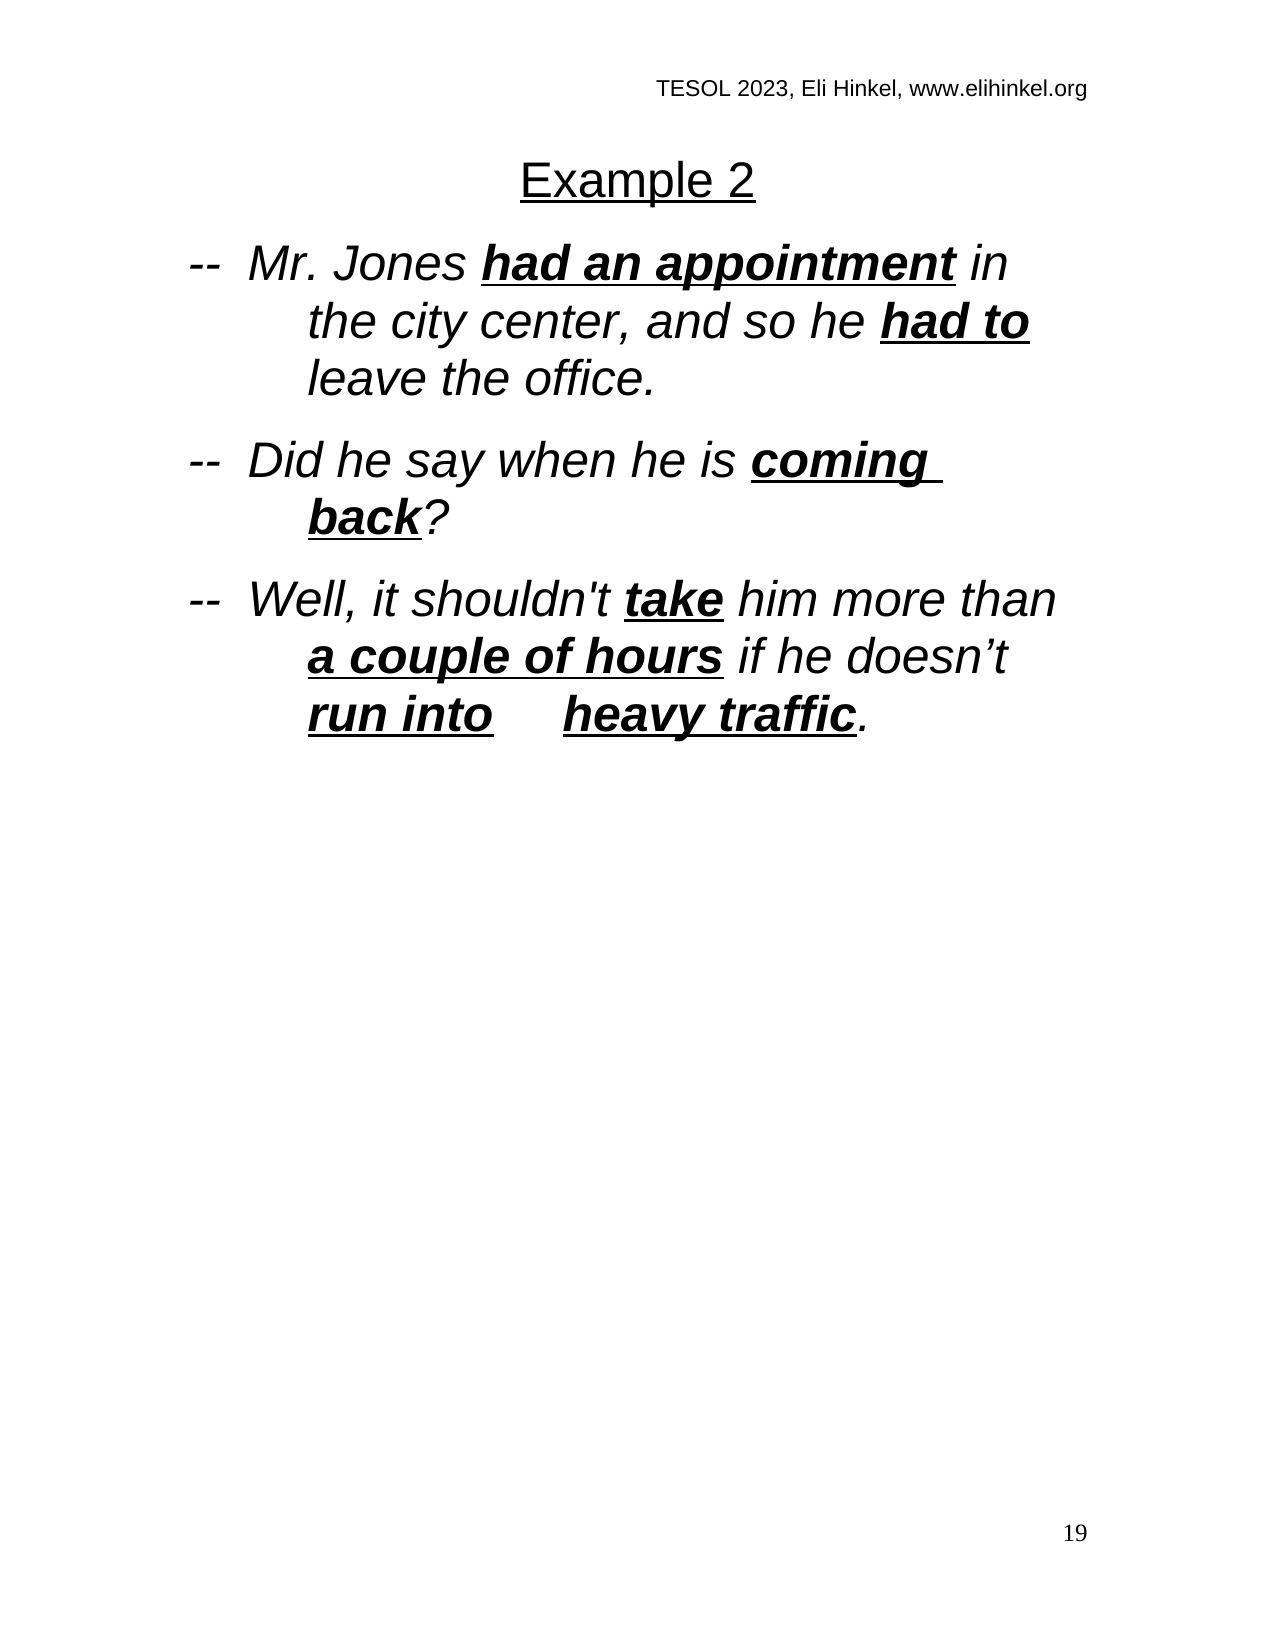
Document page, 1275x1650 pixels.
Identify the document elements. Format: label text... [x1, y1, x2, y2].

text Example 2 [187, 150, 1087, 207]
text -- Mr. Jones had an appointment in the city center, and so he had to leave the office. [187, 234, 1087, 406]
text -- Well, it shouldn't take him more than a couple of hours if he doesn’t run into heavy traffic. [187, 569, 1087, 742]
text -- Did he say when he is coming back? [187, 430, 1087, 545]
